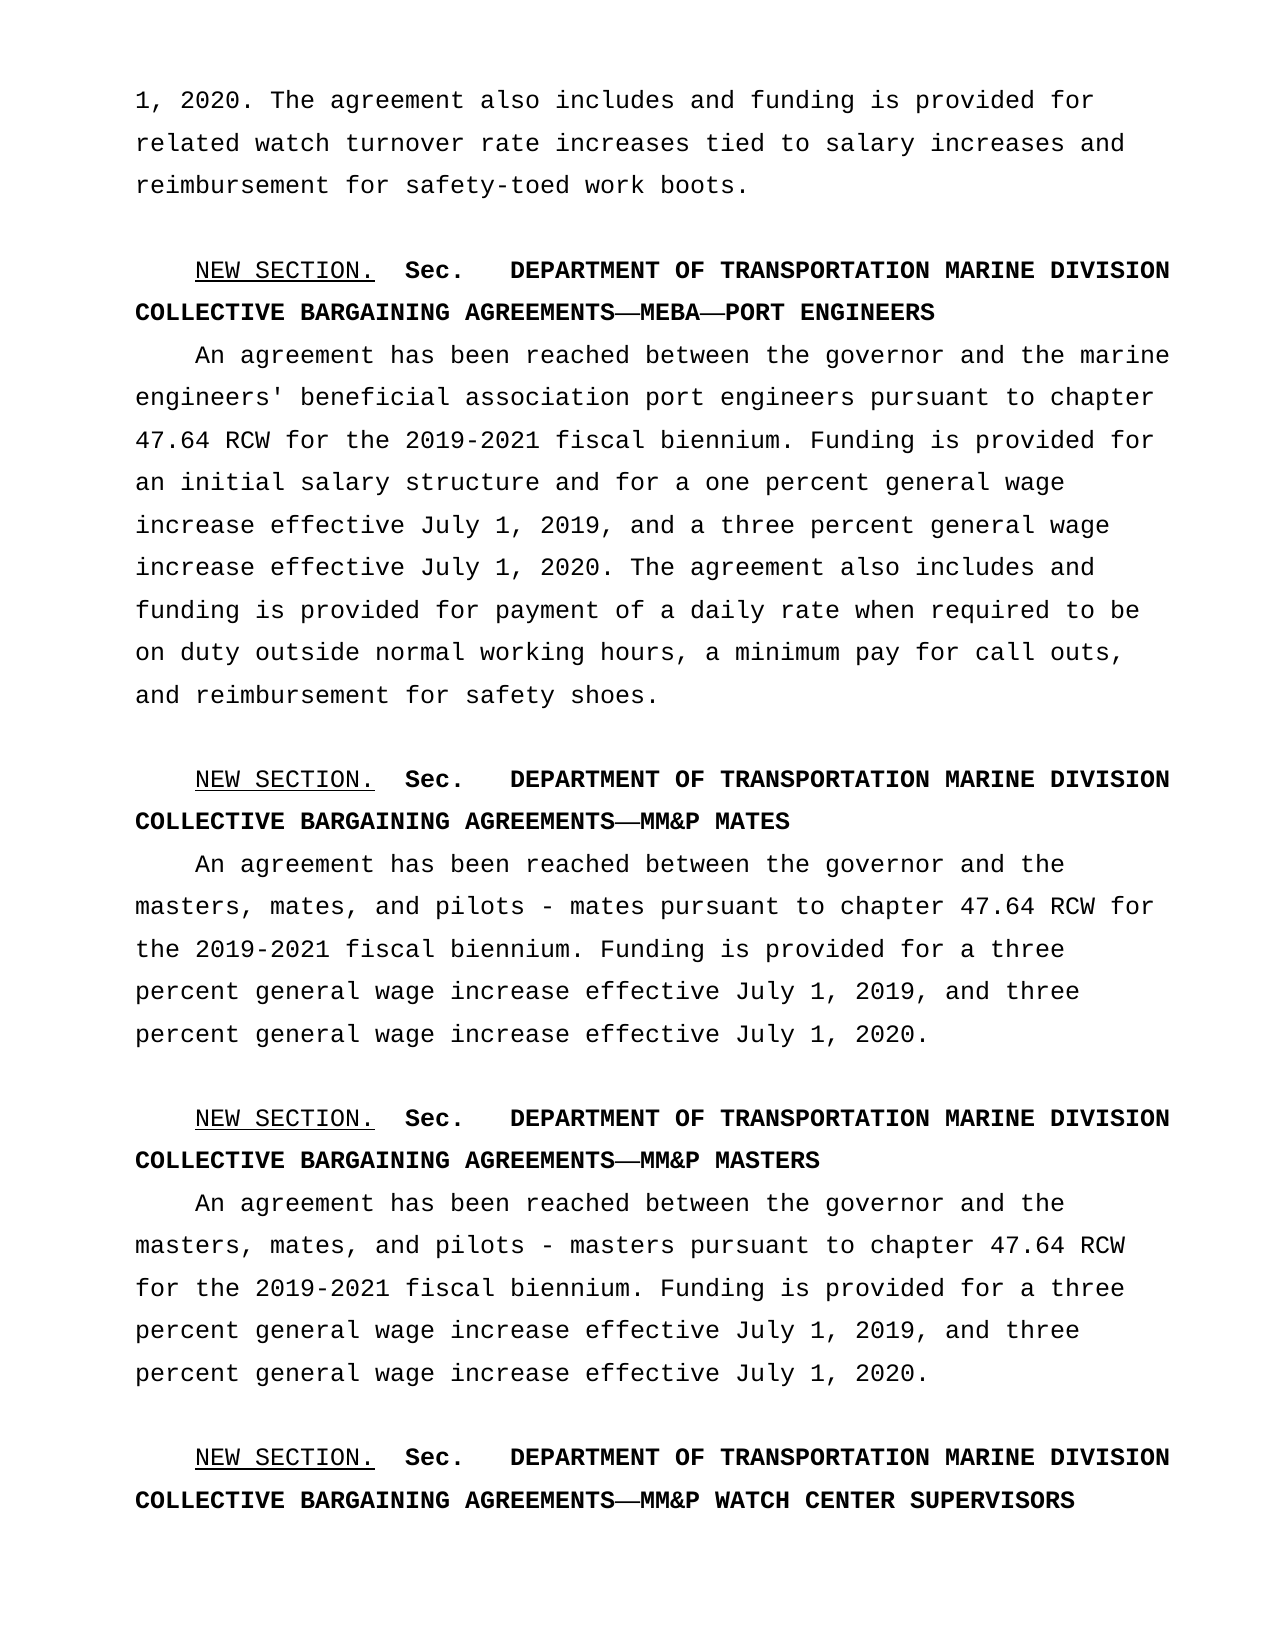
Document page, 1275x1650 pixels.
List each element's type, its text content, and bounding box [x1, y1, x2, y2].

text NEW SECTION. Sec. DEPARTMENT OF TRANSPORTATION MARINE DIVISION COLLECTIVE BARGAINING AGREEMENTS—MEBA—PORT ENGINEERS [135, 244, 1170, 329]
text NEW SECTION. Sec. DEPARTMENT OF TRANSPORTATION MARINE DIVISION COLLECTIVE BARGAINING AGREEMENTS—MM&P WATCH CENTER SUPERVISORS [135, 1432, 1170, 1517]
text An agreement has been reached between the governor and the masters, mates, and pilots - masters pursuant to chapter 47.64 RCW for the 2019-2021 fiscal biennium. Funding is provided for a three percent general wage increase effective July 1, 2019, and three percent general wage increase effective July 1, 2020. [135, 1177, 1170, 1390]
text NEW SECTION. Sec. DEPARTMENT OF TRANSPORTATION MARINE DIVISION COLLECTIVE BARGAINING AGREEMENTS—MM&P MATES [135, 753, 1170, 838]
text An agreement has been reached between the governor and the masters, mates, and pilots - mates pursuant to chapter 47.64 RCW for the 2019-2021 fiscal biennium. Funding is provided for a three percent general wage increase effective July 1, 2019, and three percent general wage increase effective July 1, 2020. [135, 838, 1170, 1051]
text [135, 75, 1170, 202]
text An agreement has been reached between the governor and the marine engineers' beneficial association port engineers pursuant to chapter 47.64 RCW for the 2019-2021 fiscal biennium. Funding is provided for an initial salary structure and for a one percent general wage increase effective July 1, 2019, and a three percent general wage increase effective July 1, 2020. The agreement also includes and funding is provided for payment of a daily rate when required to be on duty outside normal working hours, a minimum pay for call outs, and reimbursement for safety shoes. [135, 329, 1170, 712]
text NEW SECTION. Sec. DEPARTMENT OF TRANSPORTATION MARINE DIVISION COLLECTIVE BARGAINING AGREEMENTS—MM&P MASTERS [135, 1092, 1170, 1177]
